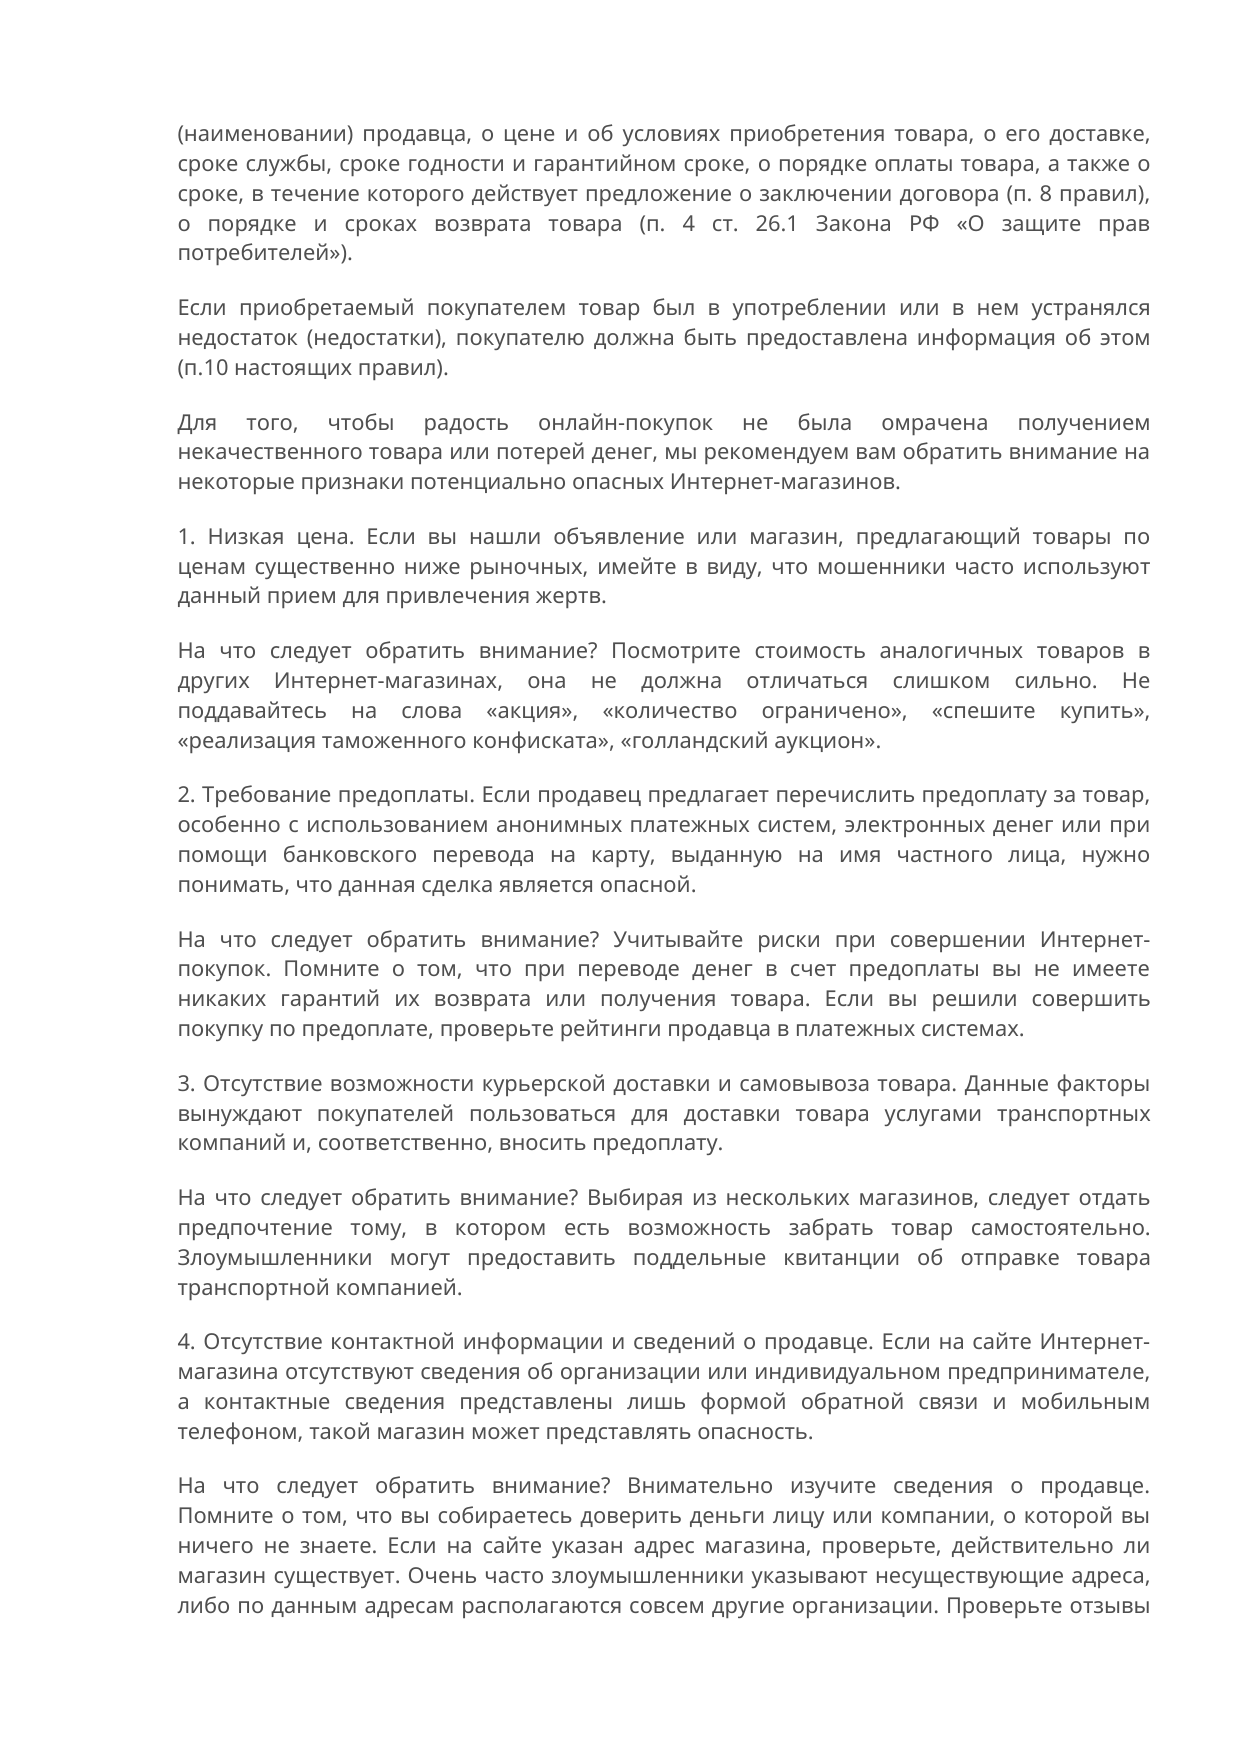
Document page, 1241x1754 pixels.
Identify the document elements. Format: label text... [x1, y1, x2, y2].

text Для того, чтобы радость онлайн-покупок не была омрачена получением некачественного товара или потерей денег, мы рекомендуем вам обратить внимание на некоторые признаки потенциально опасных Интернет-магазинов. [177, 406, 1152, 496]
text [177, 118, 1152, 267]
text На что следует обратить внимание? Учитывайте риски при совершении Интернет-покупок. Помните о том, что при переводе денег в счет предоплаты вы не имеете никаких гарантий их возврата или получения товара. Если вы решили совершить покупку по предоплате, проверьте рейтинги продавца в платежных системах. [177, 923, 1152, 1043]
text 1. Низкая цена. Если вы нашли объявление или магазин, предлагающий товары по ценам существенно ниже рыночных, имейте в виду, что мошенники часто используют данный прием для привлечения жертв. [177, 521, 1152, 610]
text 3. Отсутствие возможности курьерской доставки и самовывоза товара. Данные факторы вынуждают покупателей пользоваться для доставки товара услугами транспортных компаний и, соответственно, вносить предоплату. [177, 1068, 1152, 1157]
text На что следует обратить внимание? Выбирая из нескольких магазинов, следует отдать предпочтение тому, в котором есть возможность забрать товар самостоятельно. Злоумышленники могут предоставить поддельные квитанции об отправке товара транспортной компанией. [177, 1182, 1152, 1301]
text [177, 1470, 1152, 1619]
text 4. Отсутствие контактной информации и сведений о продавце. Если на сайте Интернет-магазина отсутствуют сведения об организации или индивидуальном предпринимателе, а контактные сведения представлены лишь формой обратной связи и мобильным телефоном, такой магазин может представлять опасность. [177, 1326, 1152, 1445]
text Если приобретаемый покупателем товар был в употреблении или в нем устранялся недостаток (недостатки), покупателю должна быть предоставлена информация об этом (п.10 настоящих правил). [177, 292, 1152, 381]
text На что следует обратить внимание? Посмотрите стоимость аналогичных товаров в других Интернет-магазинах, она не должна отличаться слишком сильно. Не поддавайтесь на слова «акция», «количество ограничено», «спешите купить», «реализация таможенного конфиската», «голландский аукцион». [177, 635, 1152, 754]
text 2. Требование предоплаты. Если продавец предлагает перечислить предоплату за товар, особенно с использованием анонимных платежных систем, электронных денег или при помощи банковского перевода на карту, выданную на имя частного лица, нужно понимать, что данная сделка является опасной. [177, 779, 1152, 898]
